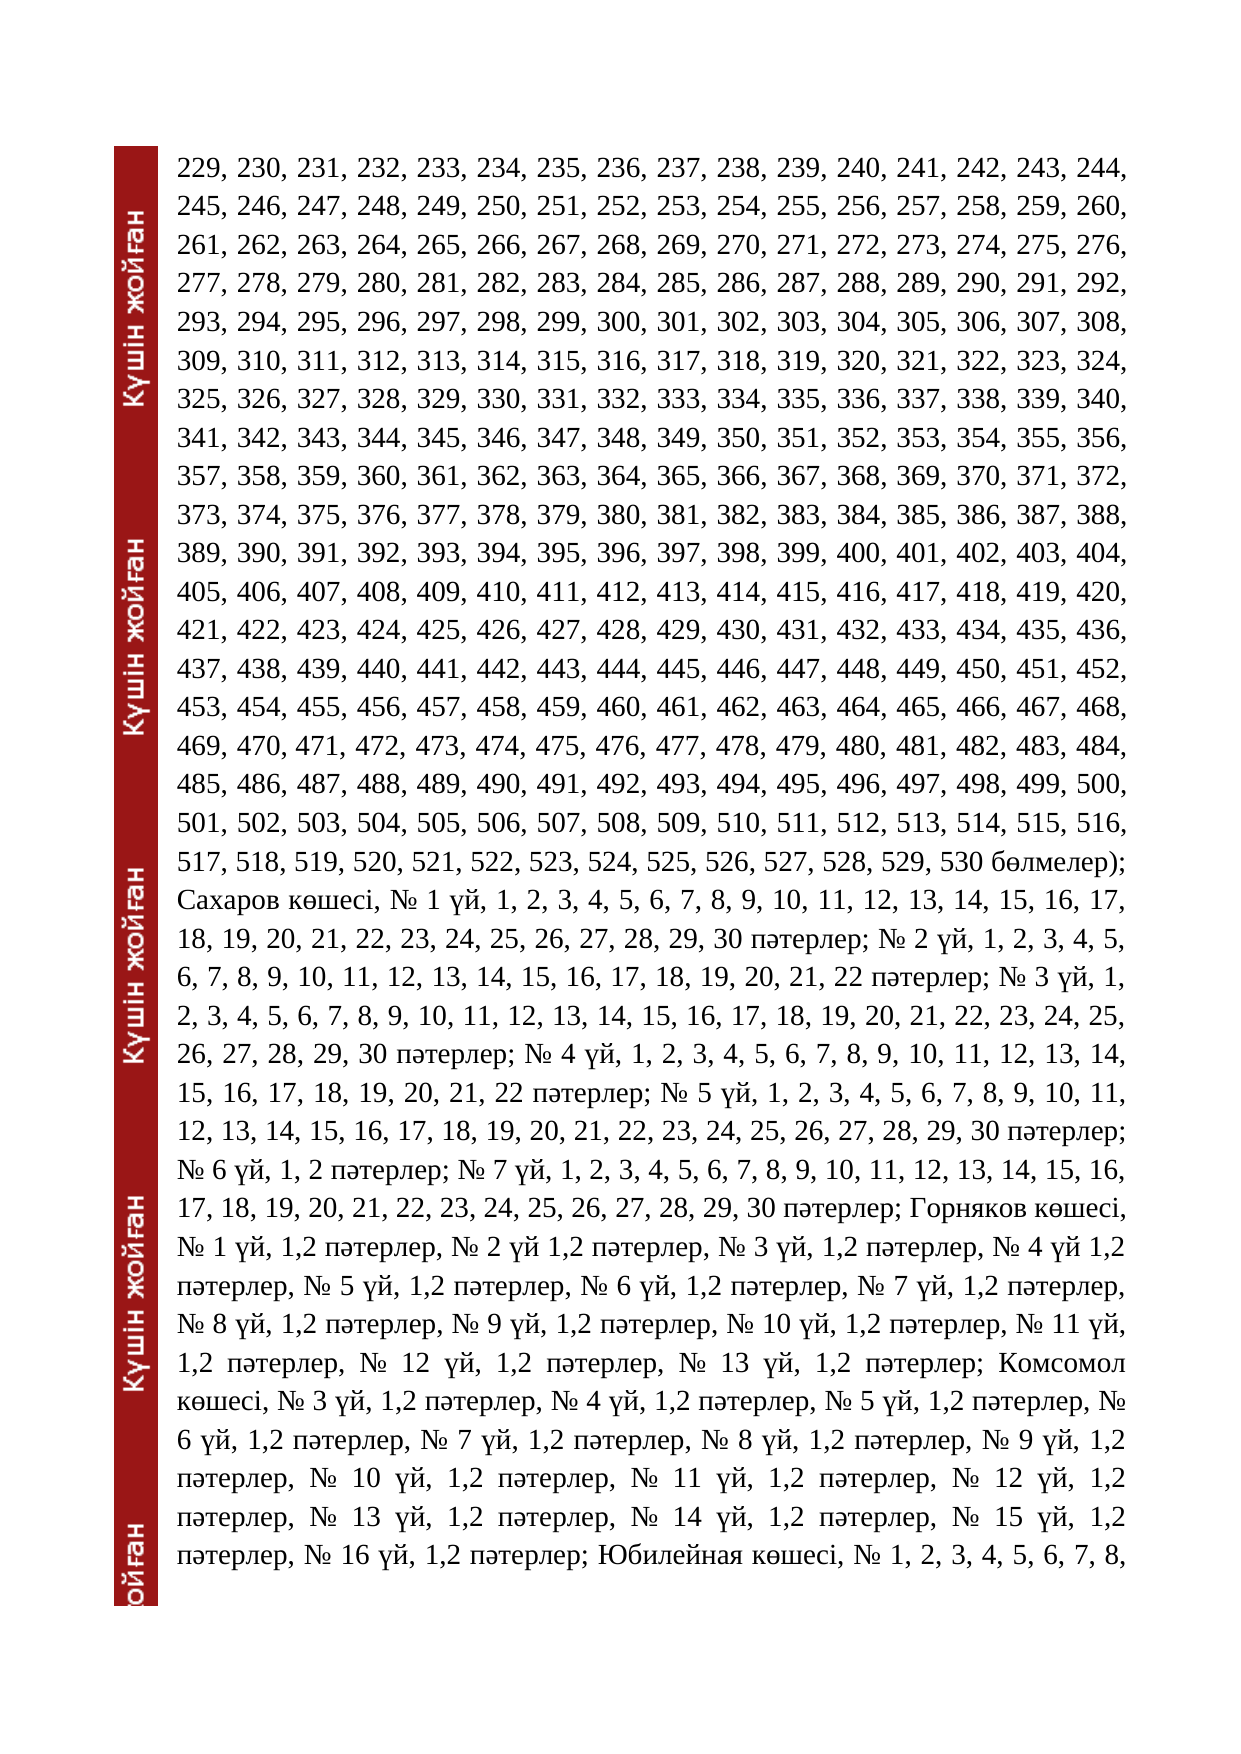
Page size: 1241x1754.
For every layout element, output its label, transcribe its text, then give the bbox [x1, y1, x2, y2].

picture [114, 1571, 158, 1606]
picture [114, 146, 158, 150]
